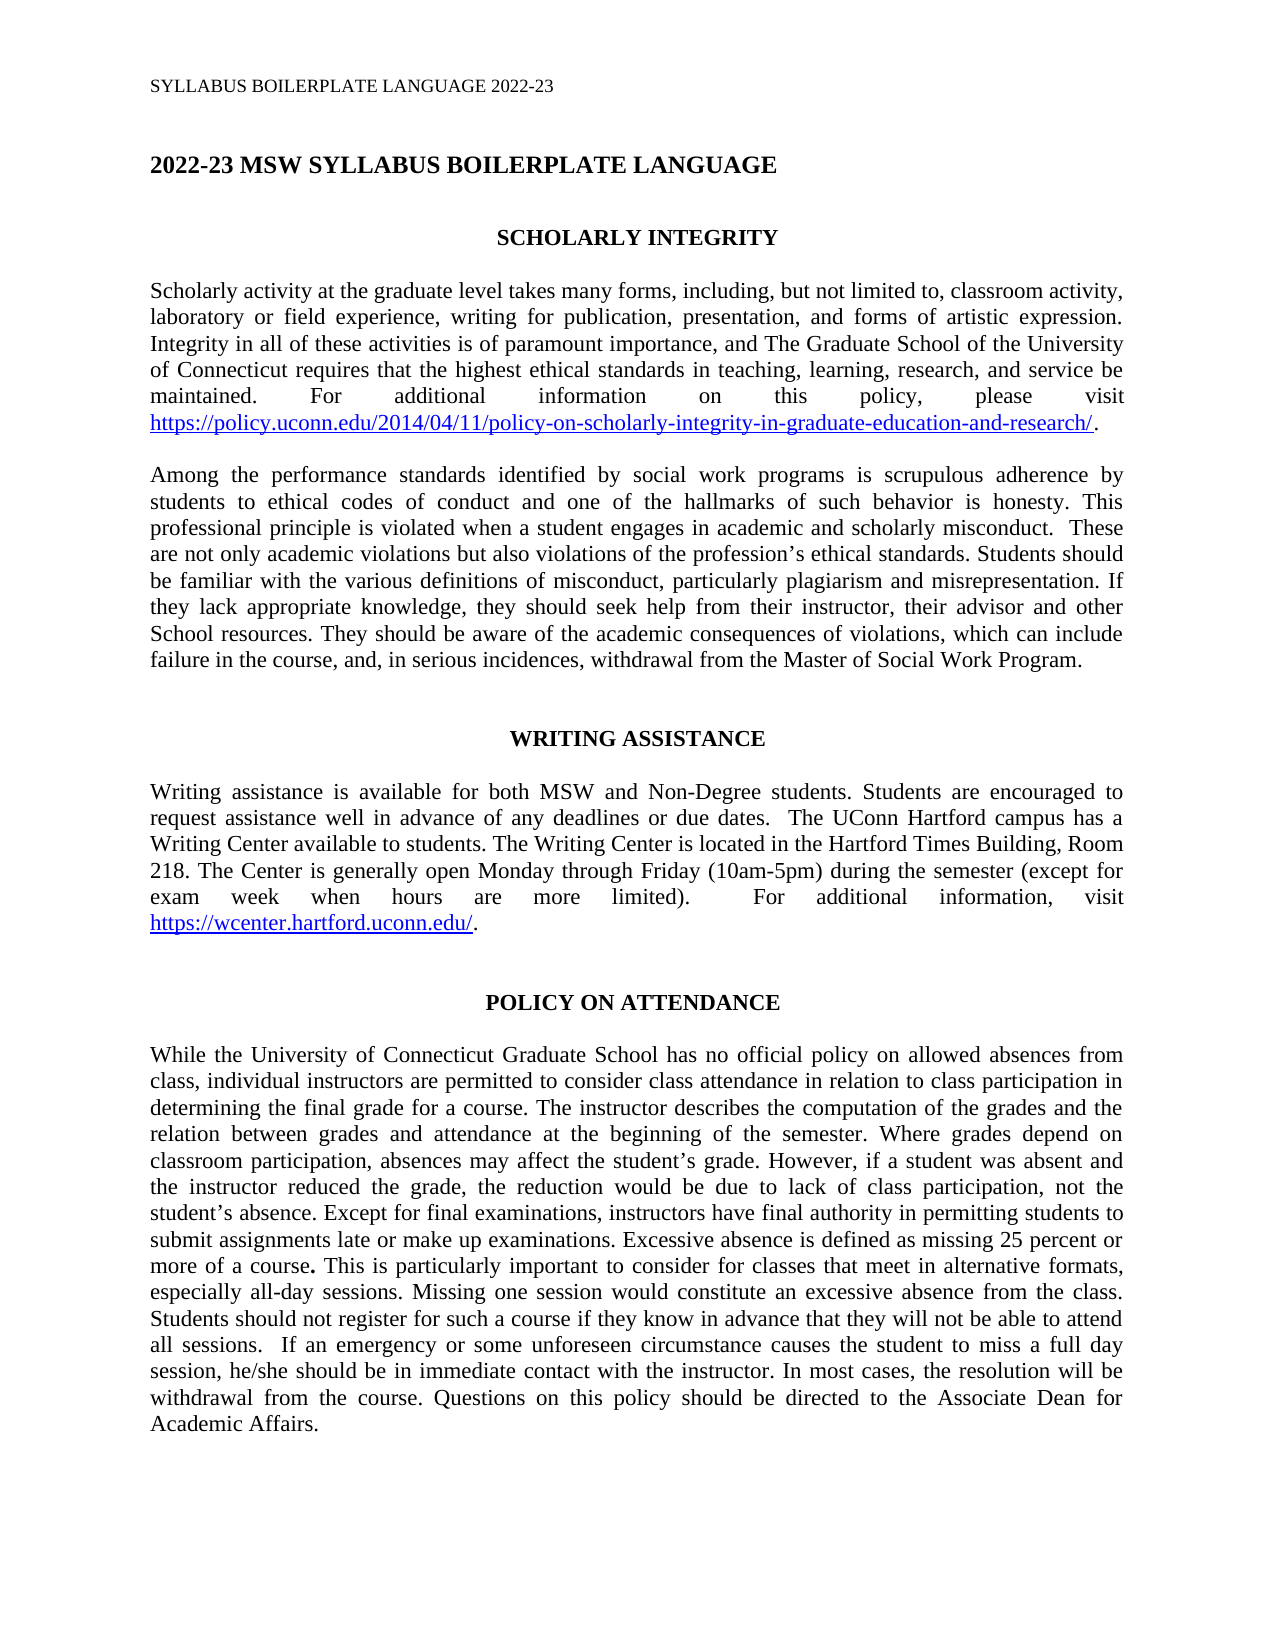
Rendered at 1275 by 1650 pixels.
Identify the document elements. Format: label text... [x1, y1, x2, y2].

text 2022-23 MSW SYLLABUS BOILERPLATE LANGUAGE [150, 150, 1125, 179]
text Among the performance standards identified by social work programs is scrupulous adherence by students to ethical codes of conduct and one of the hallmarks of such behavior is honesty. This professional principle is violated when a student engages in academic and scholarly misconduct. These are not only academic violations but also violations of the profession’s ethical standards. Students should be familiar with the various definitions of misconduct, particularly plagiarism and misrepresentation. If they lack appropriate knowledge, they should seek help from their instructor, their advisor and other School resources. They should be aware of the academic consequences of violations, which can include failure in the course, and, in serious incidences, withdrawal from the Master of Social Work Program. [150, 461, 1125, 672]
text Scholarly activity at the graduate level takes many forms, including, but not limited to, classroom activity, laboratory or field experience, writing for publication, presentation, and forms of artistic expression. Integrity in all of these activities is of paramount importance, and The Graduate School of the University of Connecticut requires that the highest ethical standards in teaching, learning, research, and service be maintained. For additional information on this policy, please visit https://policy.uconn.edu/2014/04/11/policy-on-scholarly-integrity-in-graduate-education-and-research/. [150, 277, 1125, 435]
title POLICY ON ATTENDANCE [141, 988, 1125, 1015]
text Writing assistance is available for both MSW and Non-Degree students. Students are encouraged to request assistance well in advance of any deadlines or due dates. The UConn Hartford campus has a Writing Center available to students. The Writing Center is located in the Hartford Times Building, Room 218. The Center is generally open Monday through Friday (10am-5pm) during the semester (except for exam week when hours are more limited). For additional information, visit https://wcenter.hartford.uconn.edu/. [150, 778, 1125, 936]
text SCHOLARLY INTEGRITY [150, 224, 1125, 251]
text WRITING ASSISTANCE [150, 725, 1125, 751]
text While the University of Connecticut Graduate School has no official policy on allowed absences from class, individual instructors are permitted to consider class attendance in relation to class participation in determining the final grade for a course. The instructor describes the computation of the grades and the relation between grades and attendance at the beginning of the semester. Where grades depend on classroom participation, absences may affect the student’s grade. However, if a student was absent and the instructor reduced the grade, the reduction would be due to lack of class participation, not the student’s absence. Except for final examinations, instructors have final authority in permitting students to submit assignments late or make up examinations. Excessive absence is defined as missing 25 percent or more of a course. This is particularly important to consider for classes that meet in alternative formats, especially all-day sessions. Missing one session would constitute an excessive absence from the class. Students should not register for such a course if they know in advance that they will not be able to attend all sessions. If an emergency or some unforeseen circumstance causes the student to miss a full day session, he/she should be in immediate contact with the instructor. In most cases, the resolution will be withdrawal from the course. Questions on this policy should be directed to the Associate Dean for Academic Affairs. [150, 1041, 1125, 1437]
